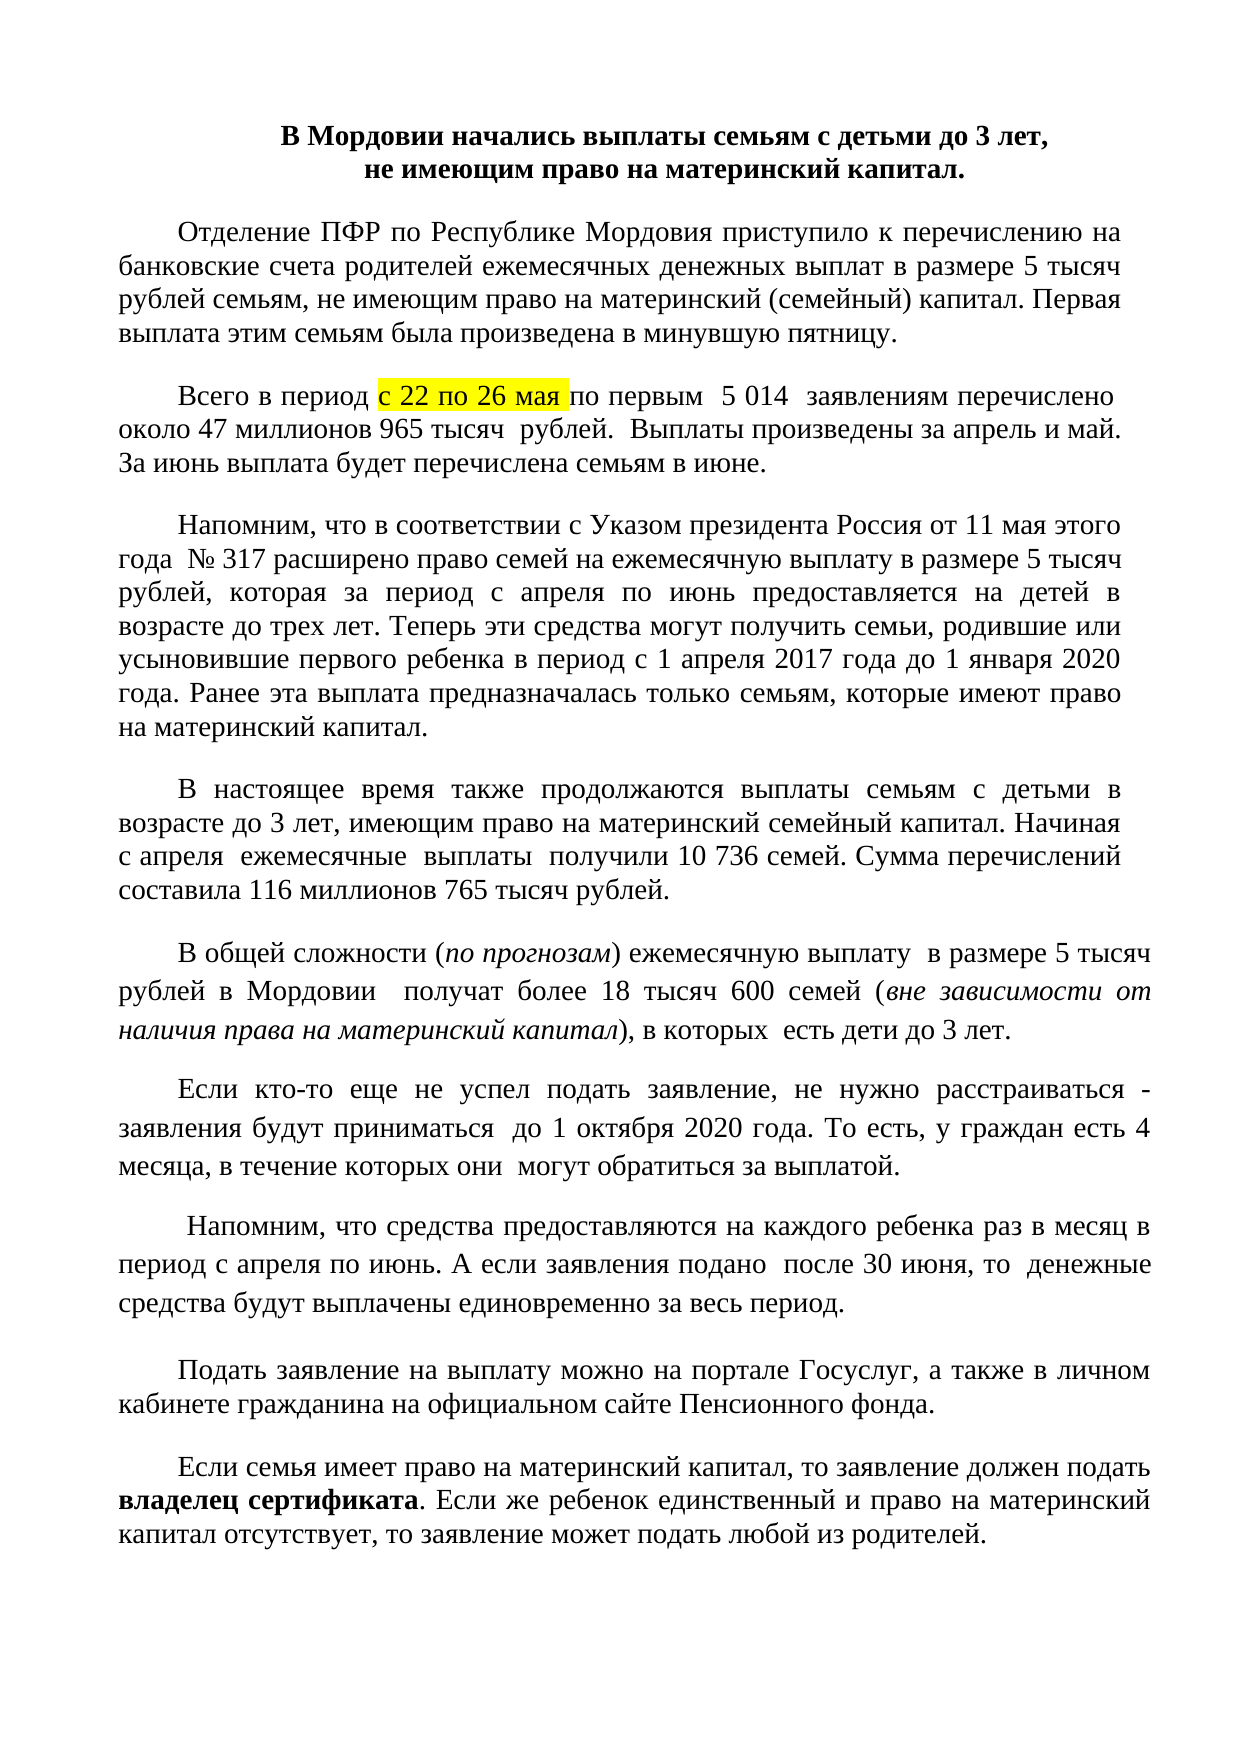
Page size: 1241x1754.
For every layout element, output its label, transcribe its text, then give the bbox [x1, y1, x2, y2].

text Если кто-то еще не успел подать заявление, не нужно расстраиваться - заявления будут приниматься до 1 октября 2020 года. То есть, у граждан есть 4 месяца, в течение которых они могут обратиться за выплатой. [118, 1071, 1152, 1182]
text Напомним, что в соответствии с Указом президента Россия от 11 мая этого года № 317 расширено право семей на ежемесячную выплату в размере 5 тысяч рублей, которая за период с апреля по июнь предоставляется на детей в возрасте до трех лет. Теперь эти средства могут получить семьи, родившие или усыновившие первого ребенка в период с 1 апреля 2017 года до 1 января 2020 года. Ранее эта выплата предназначалась только семьям, которые имеют право на материнский капитал. [118, 507, 1122, 742]
text В Мордовии начались выплаты семьям с детьми до 3 лет, [177, 118, 1152, 152]
text Если семья имеет право на материнский капитал, то заявление должен подать владелец сертификата. Если же ребенок единственный и право на материнский капитал отсутствует, то заявление может подать любой из родителей. [118, 1449, 1152, 1549]
text Подать заявление на выплату можно на портале Госуслуг, а также в личном кабинете гражданина на официальном сайте Пенсионного фонда. [118, 1352, 1152, 1419]
text Отделение ПФР по Республике Мордовия приступило к перечислению на банковские счета родителей ежемесячных денежных выплат в размере 5 тысяч рублей семьям, не имеющим право на материнский (семейный) капитал. Первая выплата этим семьям была произведена в минувшую пятницу. [118, 214, 1122, 348]
text В общей сложности (по прогнозам) ежемесячную выплату в размере 5 тысяч рублей в Мордовии получат более 18 тысяч 600 семей (вне зависимости от наличия права на материнский капитал), в которых есть дети до 3 лет. [118, 935, 1152, 1045]
text В настоящее время также продолжаются выплаты семьям с детьми в возрасте до 3 лет, имеющим право на материнский семейный капитал. Начиная с апреля ежемесячные выплаты получили 10 736 семей. Сумма перечислений составила 116 миллионов 765 тысяч рублей. [118, 771, 1122, 906]
text не имеющим право на материнский капитал. [177, 152, 1152, 185]
text Всего в период с 22 по 26 мая по первым 5 014 заявлениям перечислено около 47 миллионов 965 тысяч рублей. Выплаты произведены за апрель и май. За июнь выплата будет перечислена семьям в июне. [118, 378, 1122, 478]
text Напомним, что средства предоставляются на каждого ребенка раз в месяц в период с апреля по июнь. А если заявления подано после 30 июня, то денежные средства будут выплачены единовременно за весь период. [118, 1208, 1152, 1318]
